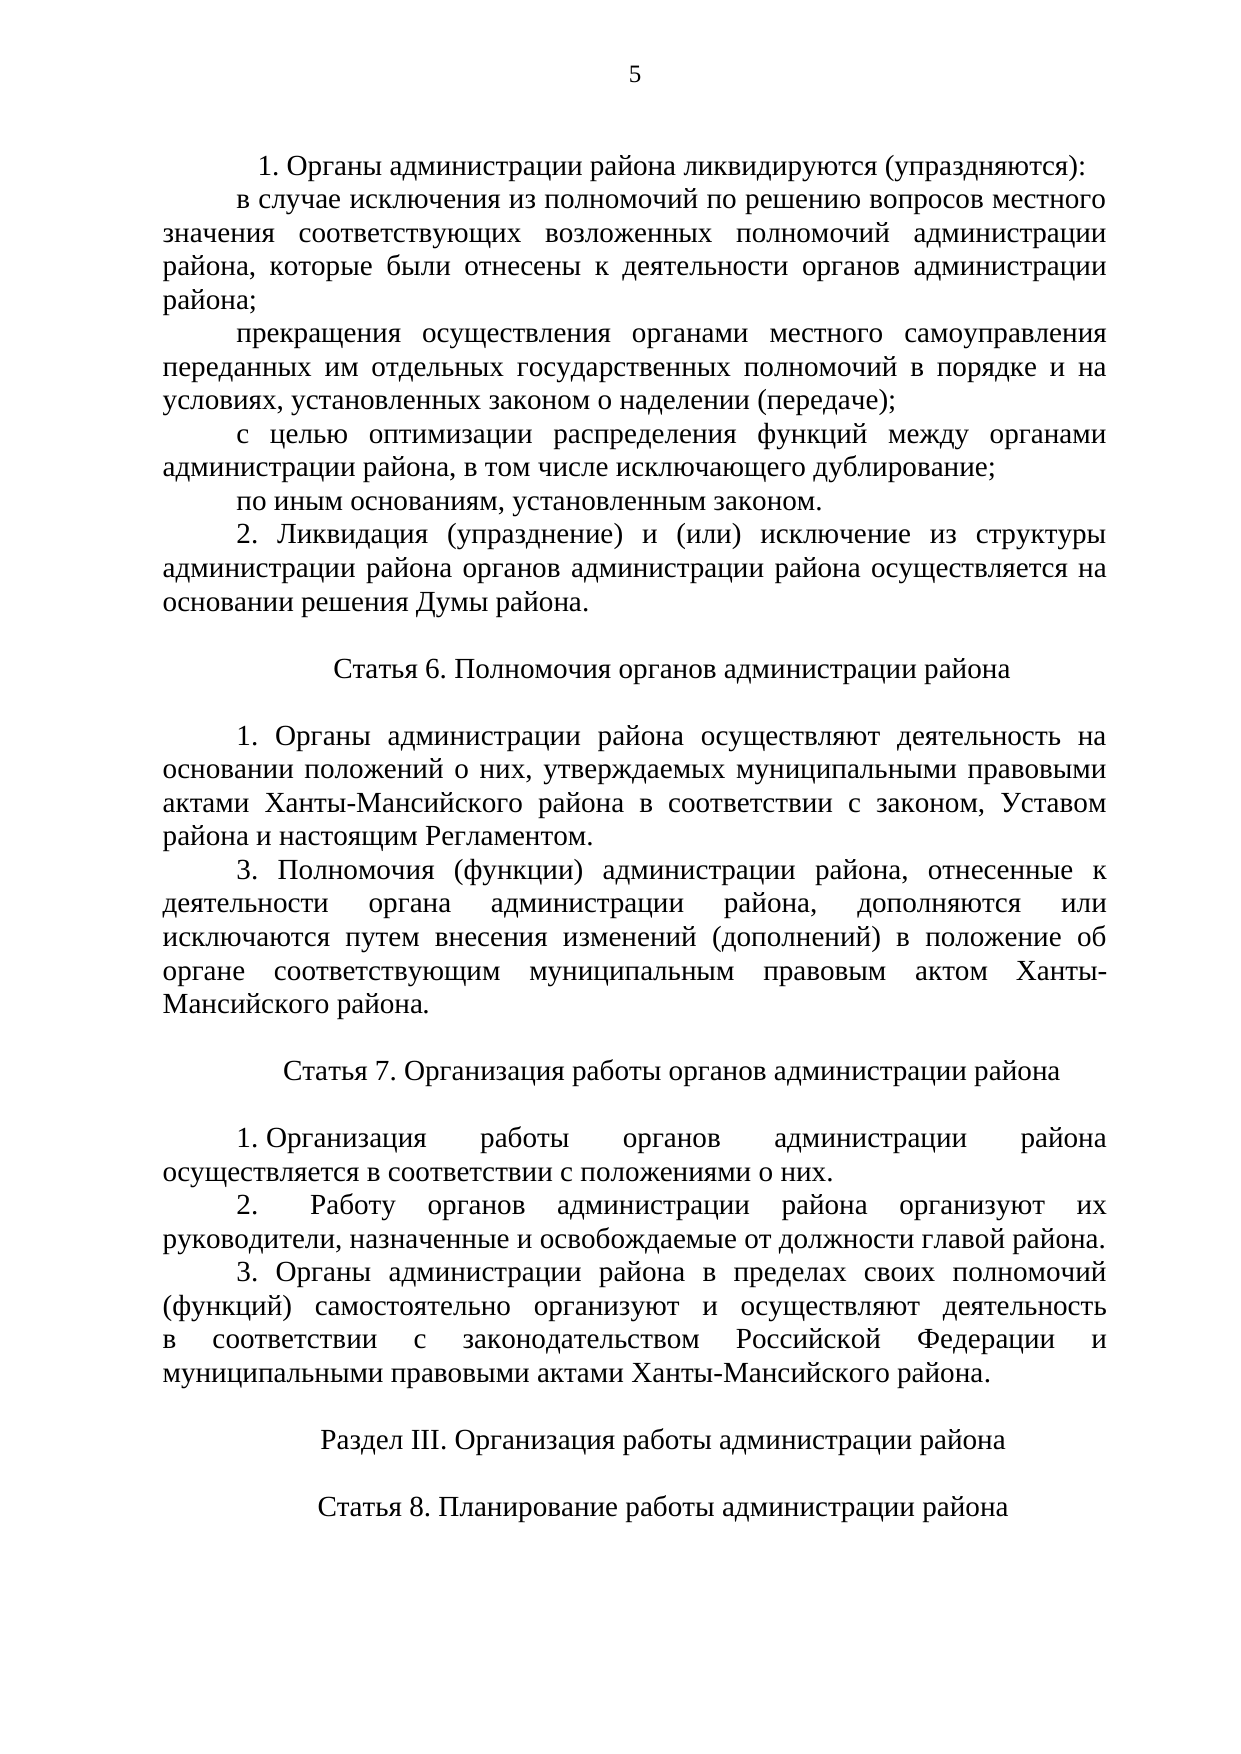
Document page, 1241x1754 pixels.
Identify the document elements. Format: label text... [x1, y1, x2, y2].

text 1. Организация работы органов администрации района осуществляется в соответствии с положениями о них. [162, 1120, 1107, 1187]
text с целью оптимизации распределения функций между органами администрации района, в том числе исключающего дублирование; [162, 416, 1107, 483]
text Статья 7. Организация работы органов администрации района [162, 1053, 1107, 1087]
text Статья 6. Полномочия органов администрации района [162, 651, 1107, 684]
text 2. Ликвидация (упразднение) и (или) исключение из структуры администрации района органов администрации района осуществляется на основании решения Думы района. [162, 517, 1107, 617]
text 2. Работу органов администрации района организуют их руководители, назначенные и освобождаемые от должности главой района. [162, 1187, 1107, 1254]
text прекращения осуществления органами местного самоуправления переданных им отдельных государственных полномочий в порядке и на условиях, установленных законом о наделении (передаче); [162, 315, 1107, 416]
text Раздел III. Организация работы администрации района [162, 1422, 1107, 1456]
text Статья 8. Планирование работы администрации района [162, 1489, 1107, 1523]
text 3. Полномочия (функции) администрации района, отнесенные к деятельности органа администрации района, дополняются или исключаются путем внесения изменений (дополнений) в положение об органе соответствующим муниципальным правовым актом Ханты-Мансийского района. [162, 852, 1107, 1020]
text по иным основаниям, установленным законом. [162, 483, 1107, 517]
text 1. Органы администрации района ликвидируются (упраздняются): [162, 148, 1107, 181]
text 1. Органы администрации района осуществляют деятельность на основании положений о них, утверждаемых муниципальными правовыми актами Ханты-Мансийского района в соответствии с законом, Уставом района и настоящим Регламентом. [162, 718, 1107, 852]
text в случае исключения из полномочий по решению вопросов местного значения соответствующих возложенных полномочий администрации района, которые были отнесены к деятельности органов администрации района; [162, 181, 1107, 315]
text 3. Органы администрации района в пределах своих полномочий (функций) самостоятельно организуют и осуществляют деятельность в соответствии с законодательством Российской Федерации и муниципальными правовыми актами Ханты-Мансийского района. [162, 1254, 1107, 1389]
